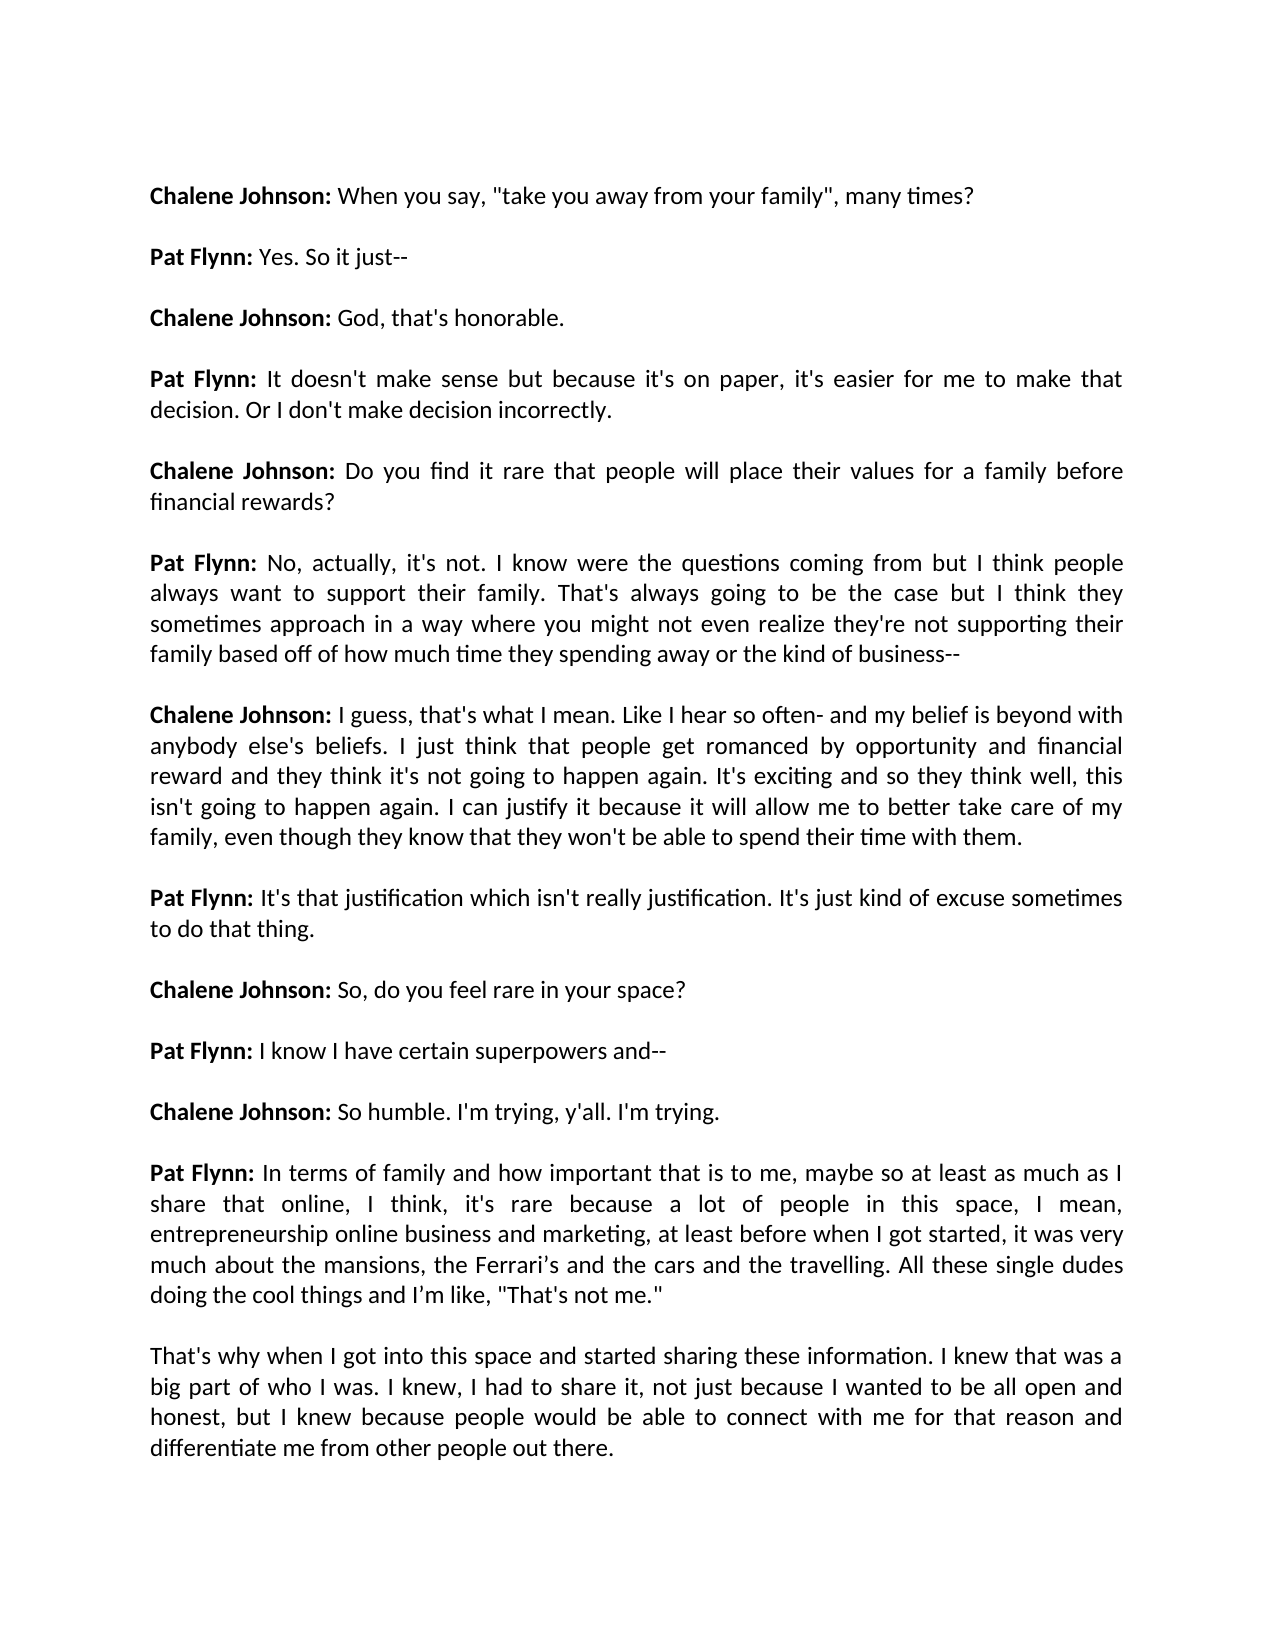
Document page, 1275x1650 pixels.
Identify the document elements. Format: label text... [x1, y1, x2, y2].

text Chalene Johnson: Do you find it rare that people will place their values for a family before financial rewards? [150, 455, 1125, 516]
text Chalene Johnson: So, do you feel rare in your space? [150, 974, 1125, 1004]
text Chalene Johnson: When you say, "take you away from your family", many times? [150, 181, 1125, 211]
text Pat Flynn: Yes. So it just-- [150, 242, 1125, 272]
text Chalene Johnson: I guess, that's what I mean. Like I hear so often- and my belief is beyond with anybody else's beliefs. I just think that people get romanced by opportunity and financial reward and they think it's not going to happen again. It's exciting and so they think well, this isn't going to happen again. I can justify it because it will allow me to better take care of my family, even though they know that they won't be able to spend their time with them. [150, 699, 1125, 852]
text Pat Flynn: No, actually, it's not. I know were the questions coming from but I think people always want to support their family. That's always going to be the case but I think they sometimes approach in a way where you might not even realize they're not supporting their family based off of how much time they spending away or the kind of business-- [150, 547, 1125, 669]
text That's why when I got into this space and started sharing these information. I knew that was a big part of who I was. I knew, I had to share it, not just because I wanted to be all open and honest, but I knew because people would be able to connect with me for that reason and differentiate me from other people out there. [150, 1340, 1125, 1462]
text Chalene Johnson: God, that's honorable. [150, 303, 1125, 333]
text Pat Flynn: I know I have certain superpowers and-- [150, 1035, 1125, 1066]
text Pat Flynn: It's that justification which isn't really justification. It's just kind of excuse sometimes to do that thing. [150, 882, 1125, 943]
text Pat Flynn: In terms of family and how important that is to me, maybe so at least as much as I share that online, I think, it's rare because a lot of people in this space, I mean, entrepreneurship online business and marketing, at least before when I got started, it was very much about the mansions, the Ferrari’s and the cars and the travelling. All these single dudes doing the cool things and I’m like, "That's not me." [150, 1157, 1125, 1310]
text Pat Flynn: It doesn't make sense but because it's on paper, it's easier for me to make that decision. Or I don't make decision incorrectly. [150, 364, 1125, 425]
text Chalene Johnson: So humble. I'm trying, y'all. I'm trying. [150, 1096, 1125, 1127]
